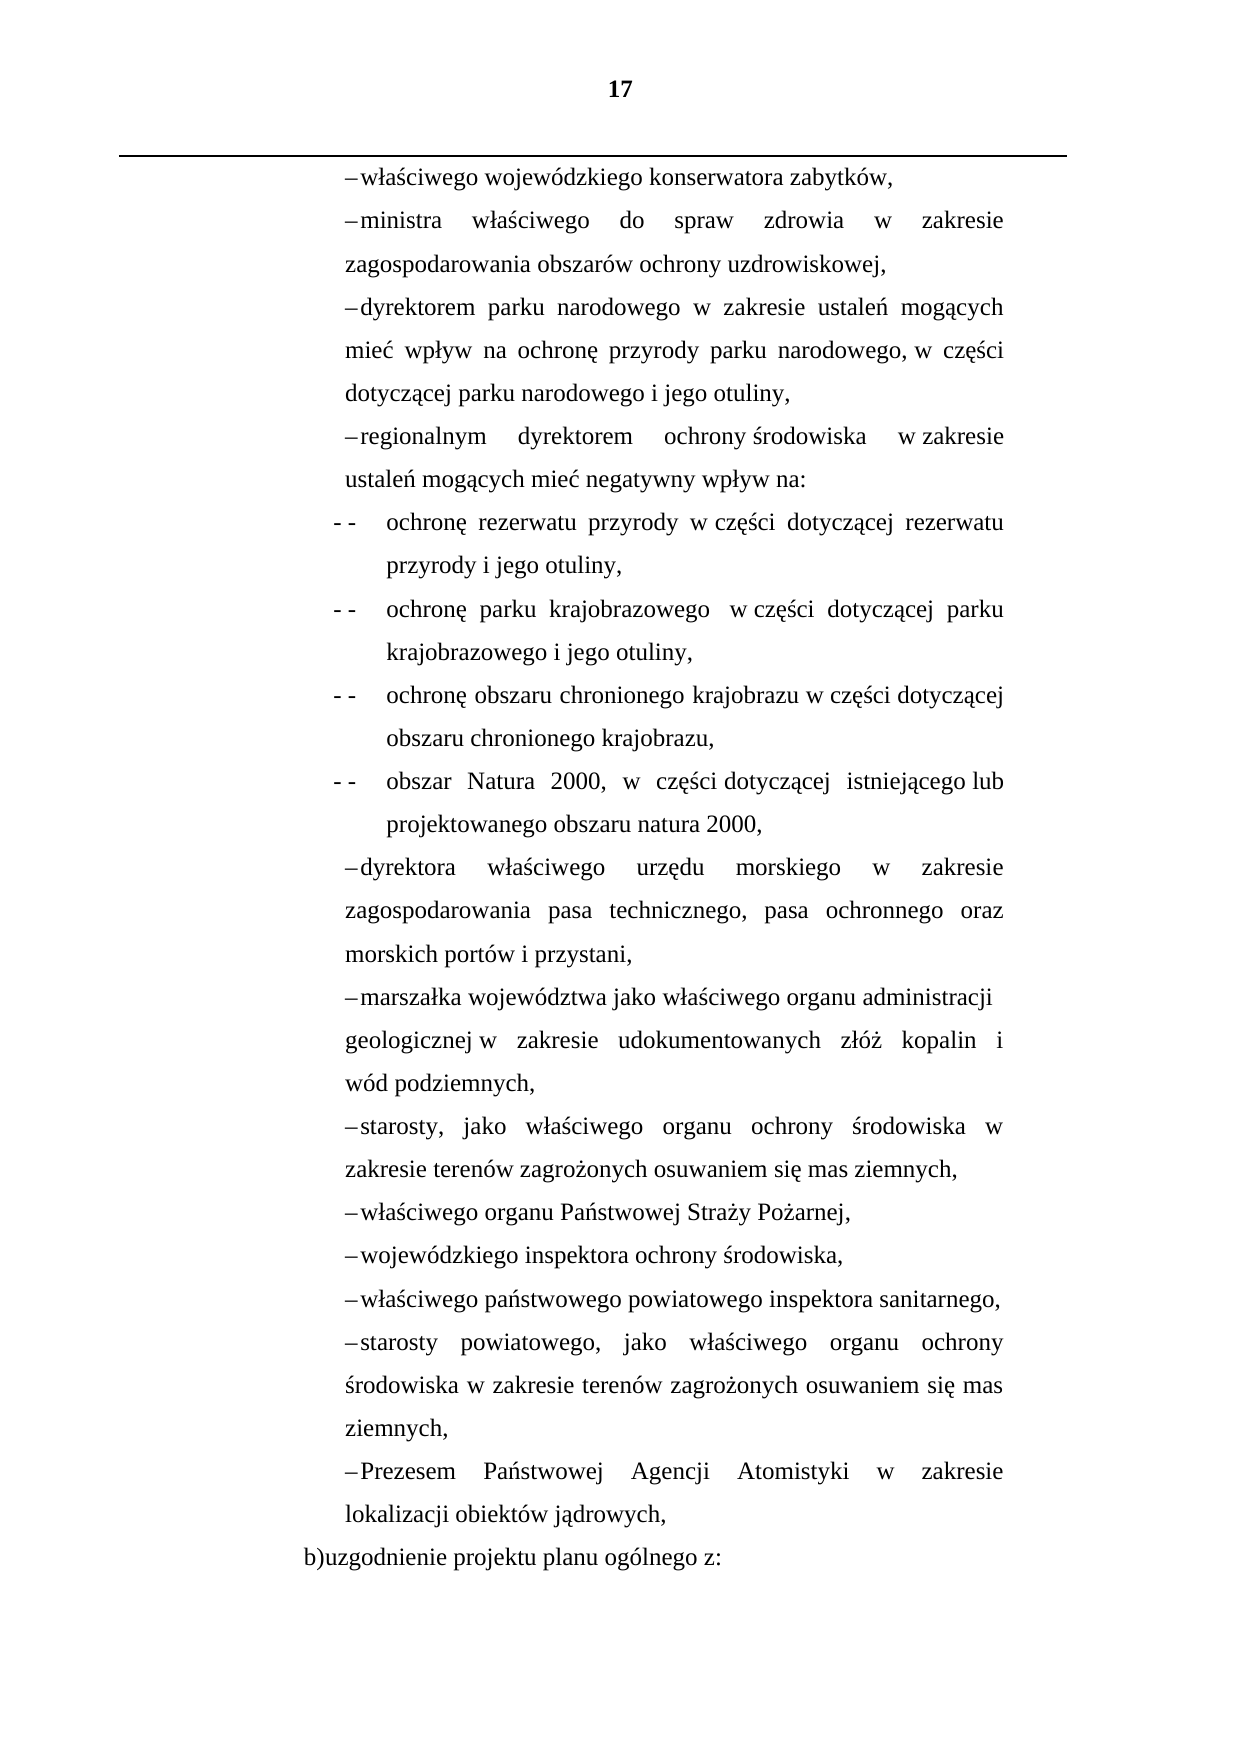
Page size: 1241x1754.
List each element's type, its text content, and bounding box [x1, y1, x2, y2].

text – dyrektora właściwego urzędu morskiego w zakresie zagospodarowania pasa technicznego, pasa ochronnego oraz morskich portów i przystani, [345, 852, 1004, 967]
text – marszałka województwa jako właściwego organu administracji geologicznej w zakresie udokumentowanych złóż kopalin i wód podziemnych, [345, 982, 1004, 1097]
text – ministra właściwego do spraw zdrowia w zakresie zagospodarowania obszarów ochrony uzdrowiskowej, [345, 206, 1004, 277]
text b) uzgodnienie projektu planu ogólnego z: [304, 1542, 1004, 1571]
text - - obszar Natura 2000, w części dotyczącej istniejącego lub projektowanego obszaru natura 2000, [333, 766, 1004, 838]
text – Prezesem Państwowej Agencji Atomistyki w zakresie lokalizacji obiektów jądrowych, [345, 1456, 1004, 1528]
text – właściwego wojewódzkiego konserwatora zabytków, [345, 162, 1004, 191]
text – wojewódzkiego inspektora ochrony środowiska, [345, 1241, 1004, 1269]
text - - ochronę rezerwatu przyrody w części dotyczącej rezerwatu przyrody i jego otuliny, [333, 507, 1004, 579]
text - - ochronę obszaru chronionego krajobrazu w części dotyczącej obszaru chronionego krajobrazu, [333, 680, 1004, 752]
text – właściwego organu Państwowej Straży Pożarnej, [345, 1197, 1004, 1226]
text – właściwego państwowego powiatowego inspektora sanitarnego, [345, 1284, 1004, 1312]
text – starosty powiatowego, jako właściwego organu ochrony środowiska w zakresie terenów zagrożonych osuwaniem się mas ziemnych, [345, 1327, 1004, 1442]
text – dyrektorem parku narodowego w zakresie ustaleń mogących mieć wpływ na ochronę przyrody parku narodowego, w części dotyczącej parku narodowego i jego otuliny, [345, 292, 1004, 407]
text – regionalnym dyrektorem ochrony środowiska w zakresie ustaleń mogących mieć negatywny wpływ na: [345, 421, 1004, 493]
text - - ochronę parku krajobrazowego w części dotyczącej parku krajobrazowego i jego otuliny, [333, 594, 1004, 666]
text – starosty, jako właściwego organu ochrony środowiska w zakresie terenów zagrożonych osuwaniem się mas ziemnych, [345, 1111, 1004, 1183]
